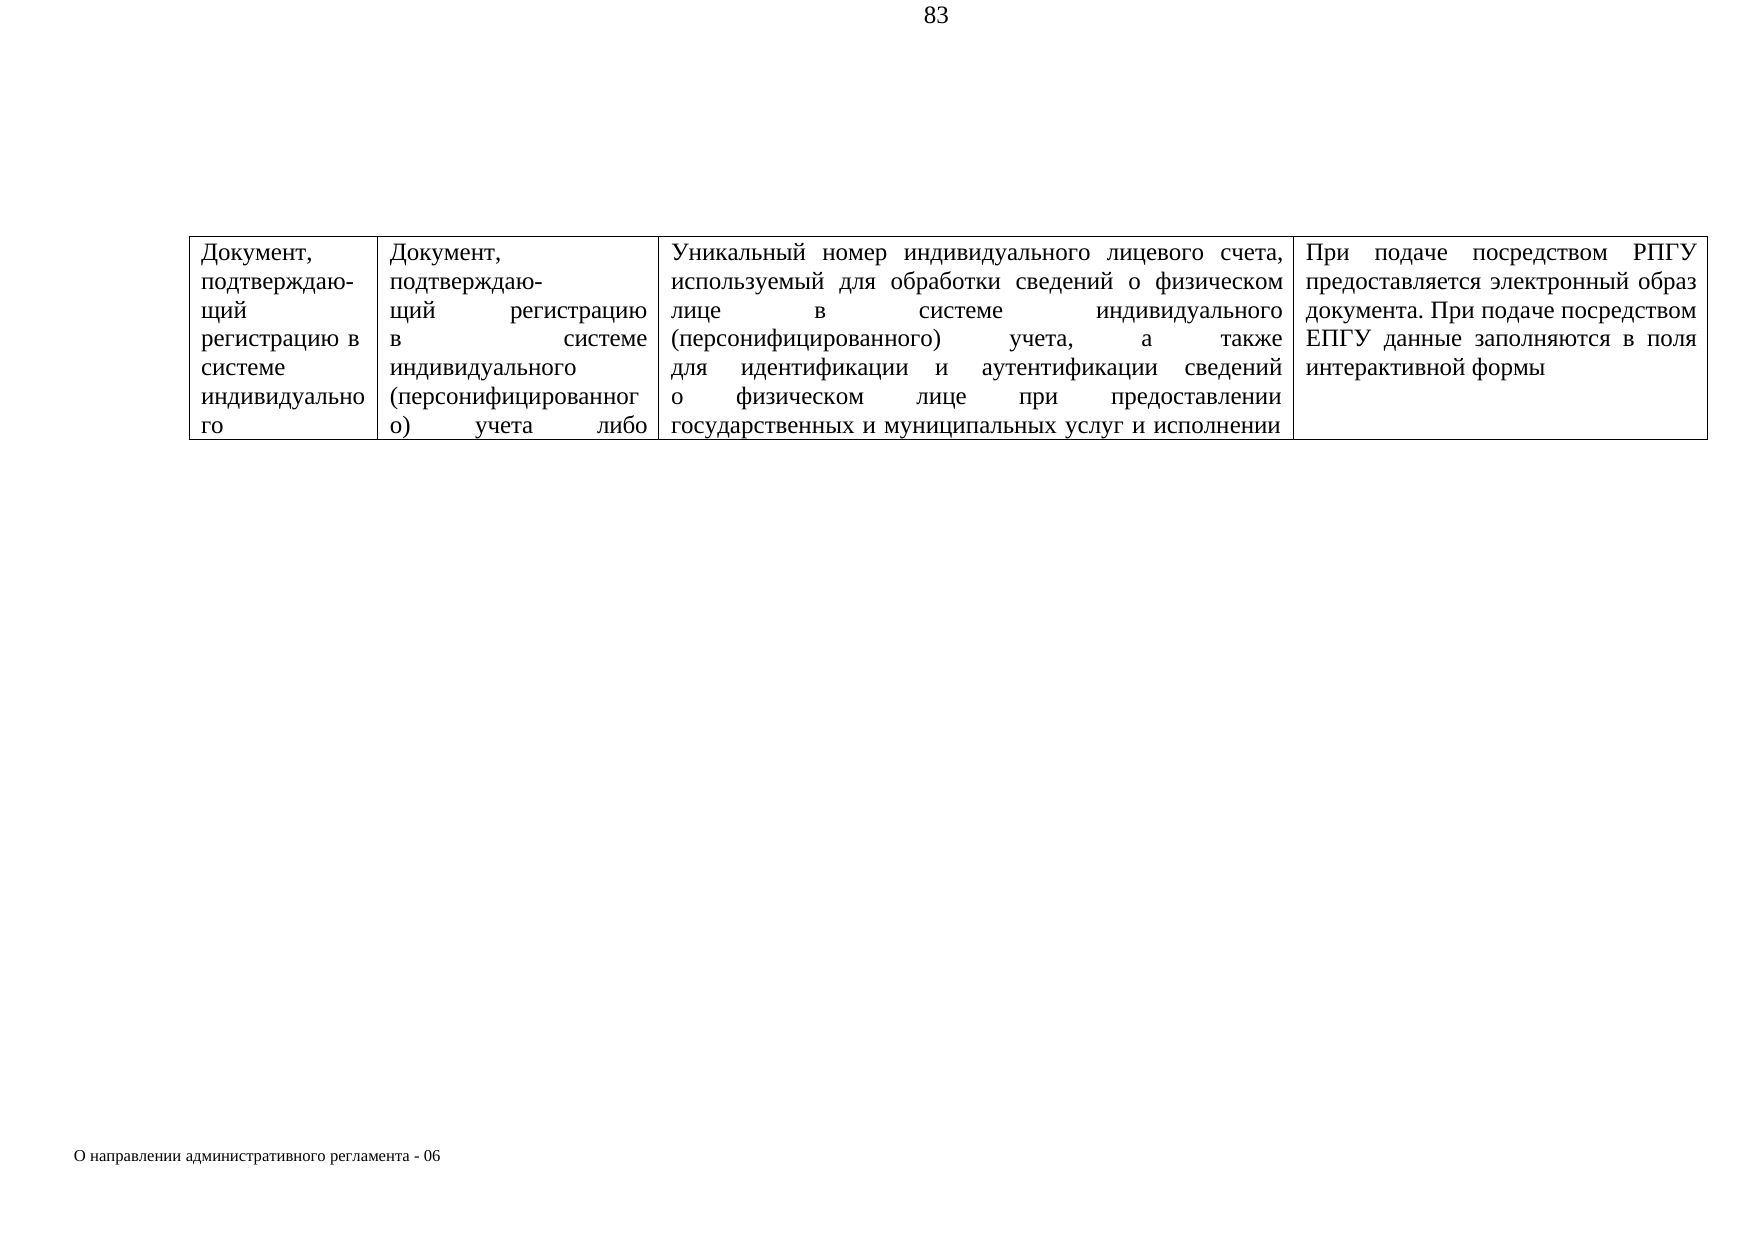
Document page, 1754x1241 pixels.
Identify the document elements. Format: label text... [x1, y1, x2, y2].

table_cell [1294, 237, 1707, 438]
table_cell Документ, подтверждаю- щий регистрацию в системе индивидуального (персонифицированног о) учета либо [378, 237, 658, 438]
table_cell Документ, подтверждаю- щий регистрацию в системе индивидуально го [190, 237, 377, 438]
table_cell Уникальный номер индивидуального лицевого счета, используемый для обработки сведений о физическом лице в системе индивидуального (персонифицированного) учета, а также для идентификации и аутентификации сведений о физическом лице при предоставлении государственных и муниципальных услуг и исполнении [659, 237, 1293, 438]
